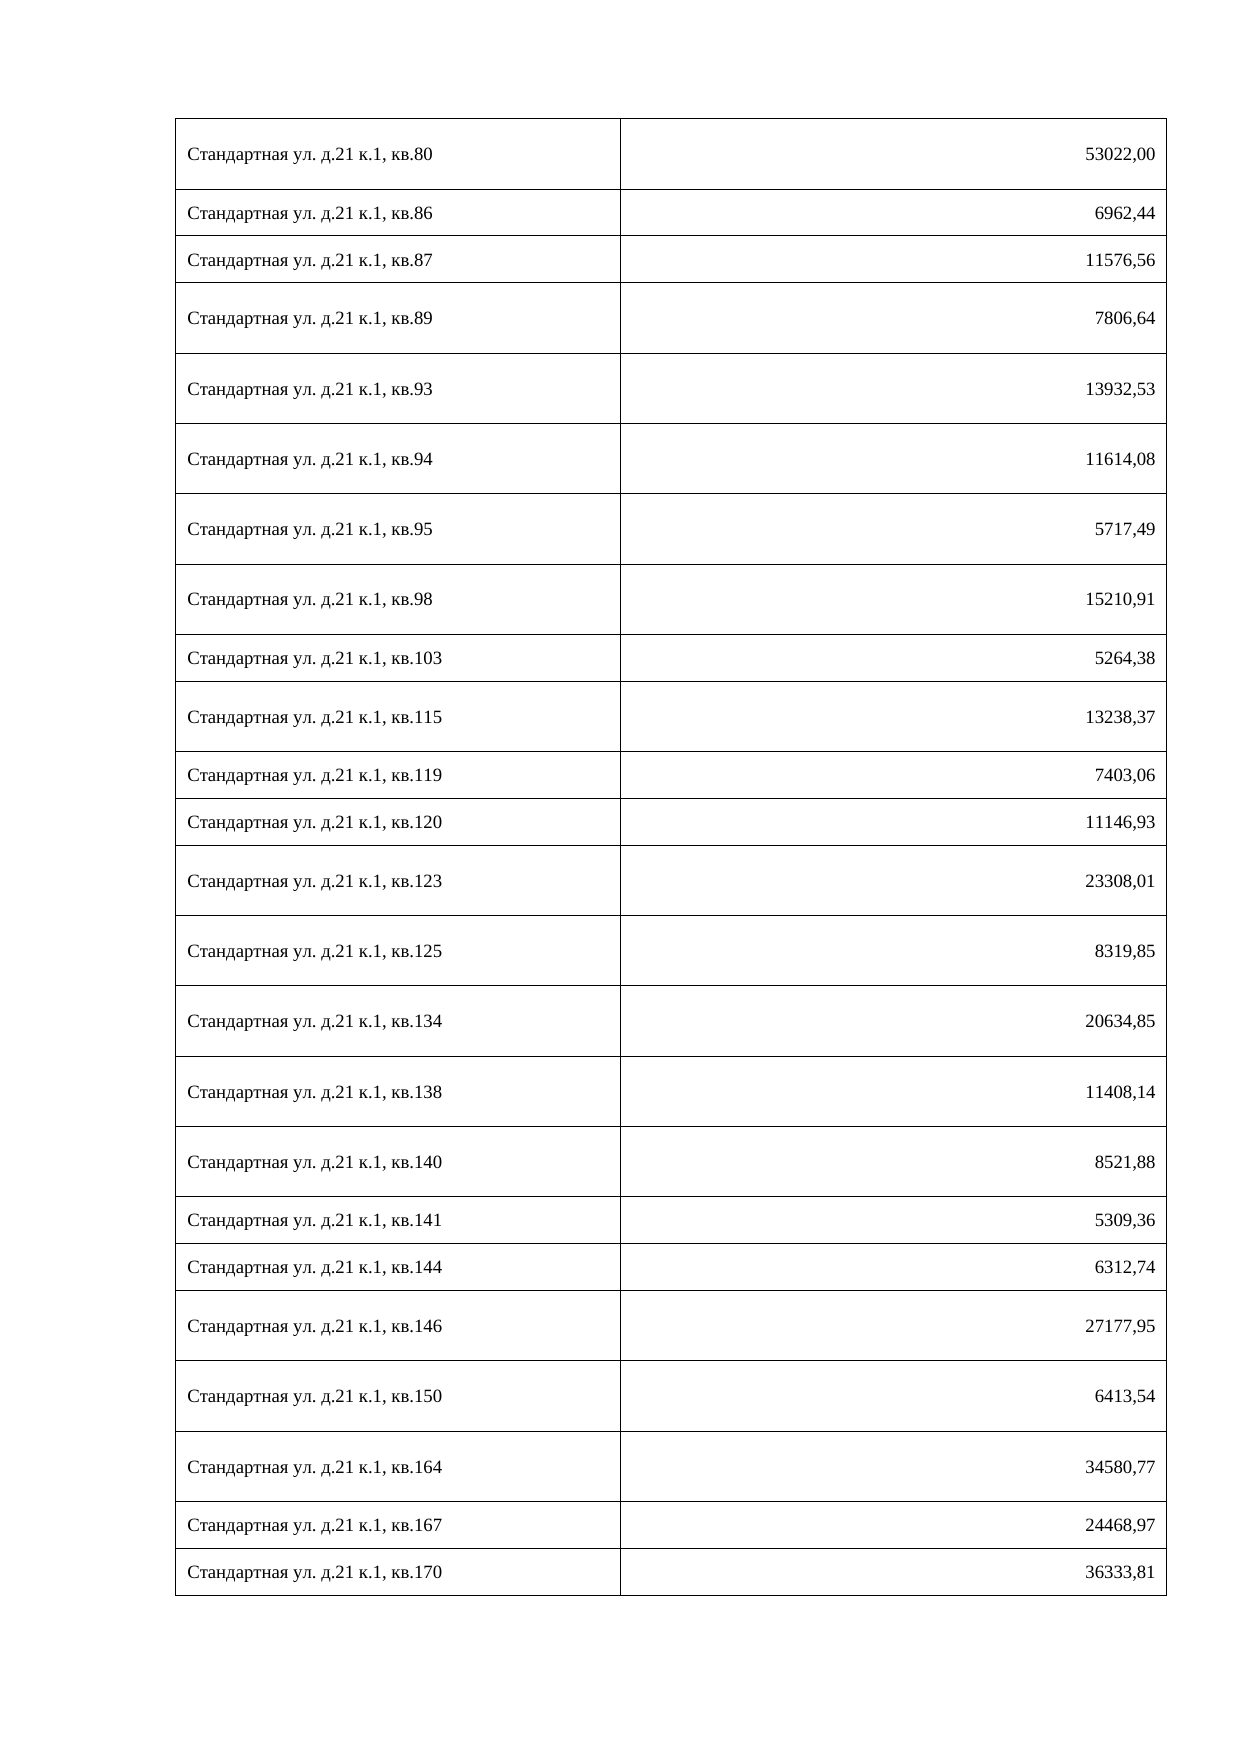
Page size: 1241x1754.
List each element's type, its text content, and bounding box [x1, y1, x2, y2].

table_cell Стандартная ул. д.21 к.1, кв.150 [176, 1361, 620, 1431]
table_cell 8319,85 [621, 916, 1166, 985]
table_cell Стандартная ул. д.21 к.1, кв.140 [176, 1127, 620, 1196]
table_cell Стандартная ул. д.21 к.1, кв.146 [176, 1291, 620, 1360]
table_cell Стандартная ул. д.21 к.1, кв.138 [176, 1057, 620, 1126]
table_cell Стандартная ул. д.21 к.1, кв.141 [176, 1197, 620, 1243]
table_cell 20634,85 [621, 986, 1166, 1056]
table_cell Стандартная ул. д.21 к.1, кв.134 [176, 986, 620, 1056]
table_cell Стандартная ул. д.21 к.1, кв.164 [176, 1432, 620, 1501]
table_cell 27177,95 [621, 1291, 1166, 1360]
table_cell 53022,00 [621, 119, 1166, 188]
table_cell Стандартная ул. д.21 к.1, кв.98 [176, 565, 620, 634]
table_cell Стандартная ул. д.21 к.1, кв.120 [176, 799, 620, 845]
table_cell 5717,49 [621, 494, 1166, 563]
table_cell Стандартная ул. д.21 к.1, кв.80 [176, 119, 620, 188]
table_cell 11614,08 [621, 424, 1166, 493]
table_cell Стандартная ул. д.21 к.1, кв.170 [176, 1549, 620, 1595]
table_cell 23308,01 [621, 846, 1166, 915]
table_cell 15210,91 [621, 565, 1166, 634]
table_cell 5309,36 [621, 1197, 1166, 1243]
table_cell Стандартная ул. д.21 к.1, кв.123 [176, 846, 620, 915]
table_cell 13932,53 [621, 354, 1166, 423]
table_cell 24468,97 [621, 1502, 1166, 1548]
table_cell Стандартная ул. д.21 к.1, кв.144 [176, 1244, 620, 1290]
table_cell Стандартная ул. д.21 к.1, кв.103 [176, 635, 620, 681]
table_cell 7806,64 [621, 283, 1166, 352]
table_cell 6962,44 [621, 190, 1166, 235]
table_cell Стандартная ул. д.21 к.1, кв.87 [176, 236, 620, 282]
table_cell Стандартная ул. д.21 к.1, кв.95 [176, 494, 620, 563]
table_cell 7403,06 [621, 752, 1166, 798]
table_cell 8521,88 [621, 1127, 1166, 1196]
table_cell Стандартная ул. д.21 к.1, кв.167 [176, 1502, 620, 1548]
table_cell 13238,37 [621, 682, 1166, 751]
table_cell Стандартная ул. д.21 к.1, кв.93 [176, 354, 620, 423]
table_cell 11146,93 [621, 799, 1166, 845]
table_cell 11576,56 [621, 236, 1166, 282]
table_cell Стандартная ул. д.21 к.1, кв.125 [176, 916, 620, 985]
table_cell 11408,14 [621, 1057, 1166, 1126]
table_cell Стандартная ул. д.21 к.1, кв.94 [176, 424, 620, 493]
table_cell 34580,77 [621, 1432, 1166, 1501]
table_cell Стандартная ул. д.21 к.1, кв.115 [176, 682, 620, 751]
table_cell Стандартная ул. д.21 к.1, кв.119 [176, 752, 620, 798]
table_cell 5264,38 [621, 635, 1166, 681]
table_cell 6413,54 [621, 1361, 1166, 1431]
table_cell 6312,74 [621, 1244, 1166, 1290]
table_cell Стандартная ул. д.21 к.1, кв.89 [176, 283, 620, 352]
table_cell 36333,81 [621, 1549, 1166, 1595]
table_cell Стандартная ул. д.21 к.1, кв.86 [176, 190, 620, 235]
